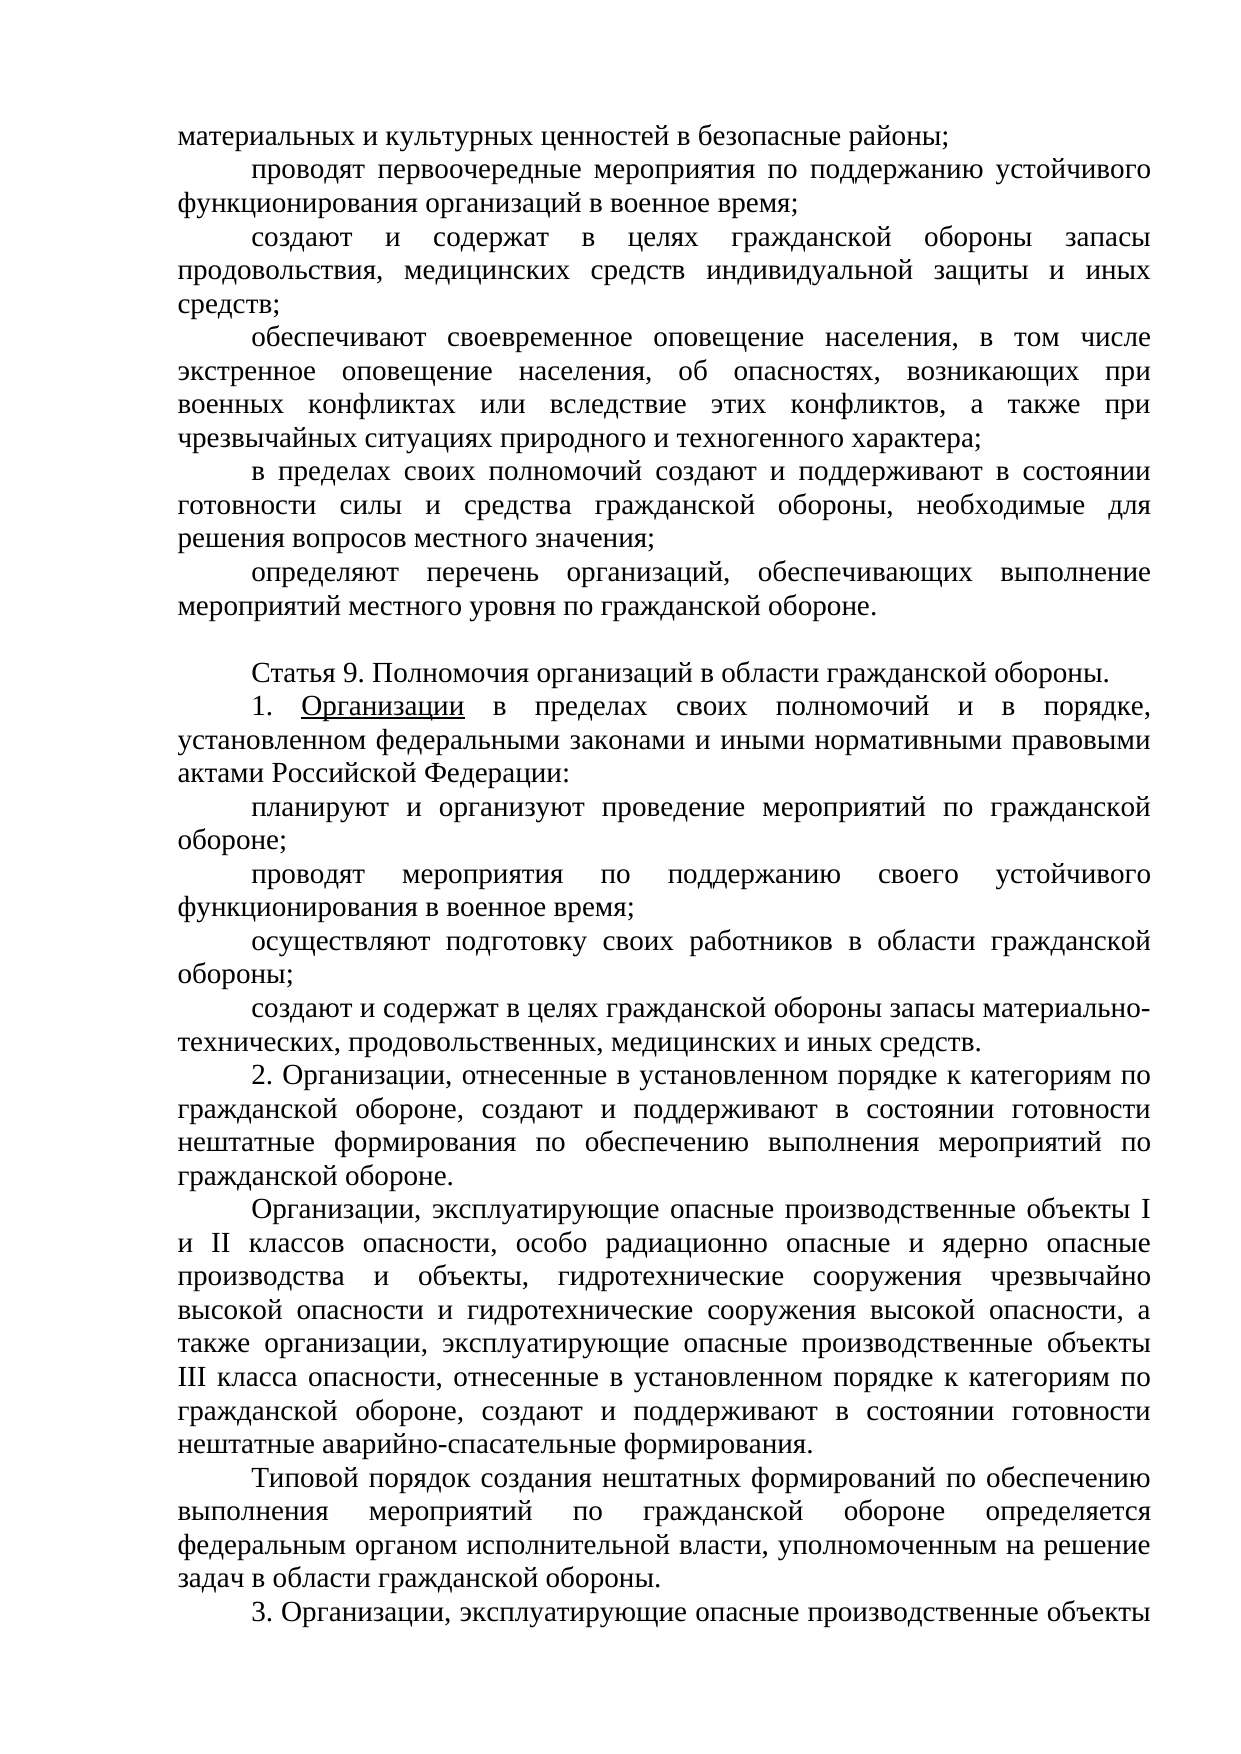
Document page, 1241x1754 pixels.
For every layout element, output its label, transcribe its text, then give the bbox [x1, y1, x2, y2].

text Статья 9. Полномочия организаций в области гражданской обороны. [177, 655, 1152, 688]
text в пределах своих полномочий создают и поддерживают в состоянии готовности силы и средства гражданской обороны, необходимые для решения вопросов местного значения; [177, 453, 1152, 554]
text создают и содержат в целях гражданской обороны запасы продовольствия, медицинских средств индивидуальной защиты и иных средств; [177, 219, 1152, 319]
text определяют перечень организаций, обеспечивающих выполнение мероприятий местного уровня по гражданской обороне. [177, 554, 1152, 621]
text создают и содержат в целях гражданской обороны запасы материально-технических, продовольственных, медицинских и иных средств. [177, 990, 1152, 1057]
text планируют и организуют проведение мероприятий по гражданской обороне; [177, 789, 1152, 856]
text осуществляют подготовку своих работников в области гражданской обороны; [177, 923, 1152, 990]
text 2. Организации, отнесенные в установленном порядке к категориям по гражданской обороне, создают и поддерживают в состоянии готовности нештатные формирования по обеспечению выполнения мероприятий по гражданской обороне. [177, 1057, 1152, 1191]
text Типовой порядок создания нештатных формирований по обеспечению выполнения мероприятий по гражданской обороне определяется федеральным органом исполнительной власти, уполномоченным на решение задач в области гражданской обороны. [177, 1460, 1152, 1594]
text Организации, эксплуатирующие опасные производственные объекты I и II классов опасности, особо радиационно опасные и ядерно опасные производства и объекты, гидротехнические сооружения чрезвычайно высокой опасности и гидротехнические сооружения высокой опасности, а также организации, эксплуатирующие опасные производственные объекты III класса опасности, отнесенные в установленном порядке к категориям по гражданской обороне, создают и поддерживают в состоянии готовности нештатные аварийно-спасательные формирования. [177, 1191, 1152, 1460]
text проводят мероприятия по поддержанию своего устойчивого функционирования в военное время; [177, 856, 1152, 923]
text 1. Организации в пределах своих полномочий и в порядке, установленном федеральными законами и иными нормативными правовыми актами Российской Федерации: [177, 688, 1152, 789]
text проводят первоочередные мероприятия по поддержанию устойчивого функционирования организаций в военное время; [177, 152, 1152, 219]
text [177, 118, 1152, 152]
text обеспечивают своевременное оповещение населения, в том числе экстренное оповещение населения, об опасностях, возникающих при военных конфликтах или вследствие этих конфликтов, а также при чрезвычайных ситуациях природного и техногенного характера; [177, 319, 1152, 453]
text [177, 1594, 1152, 1627]
